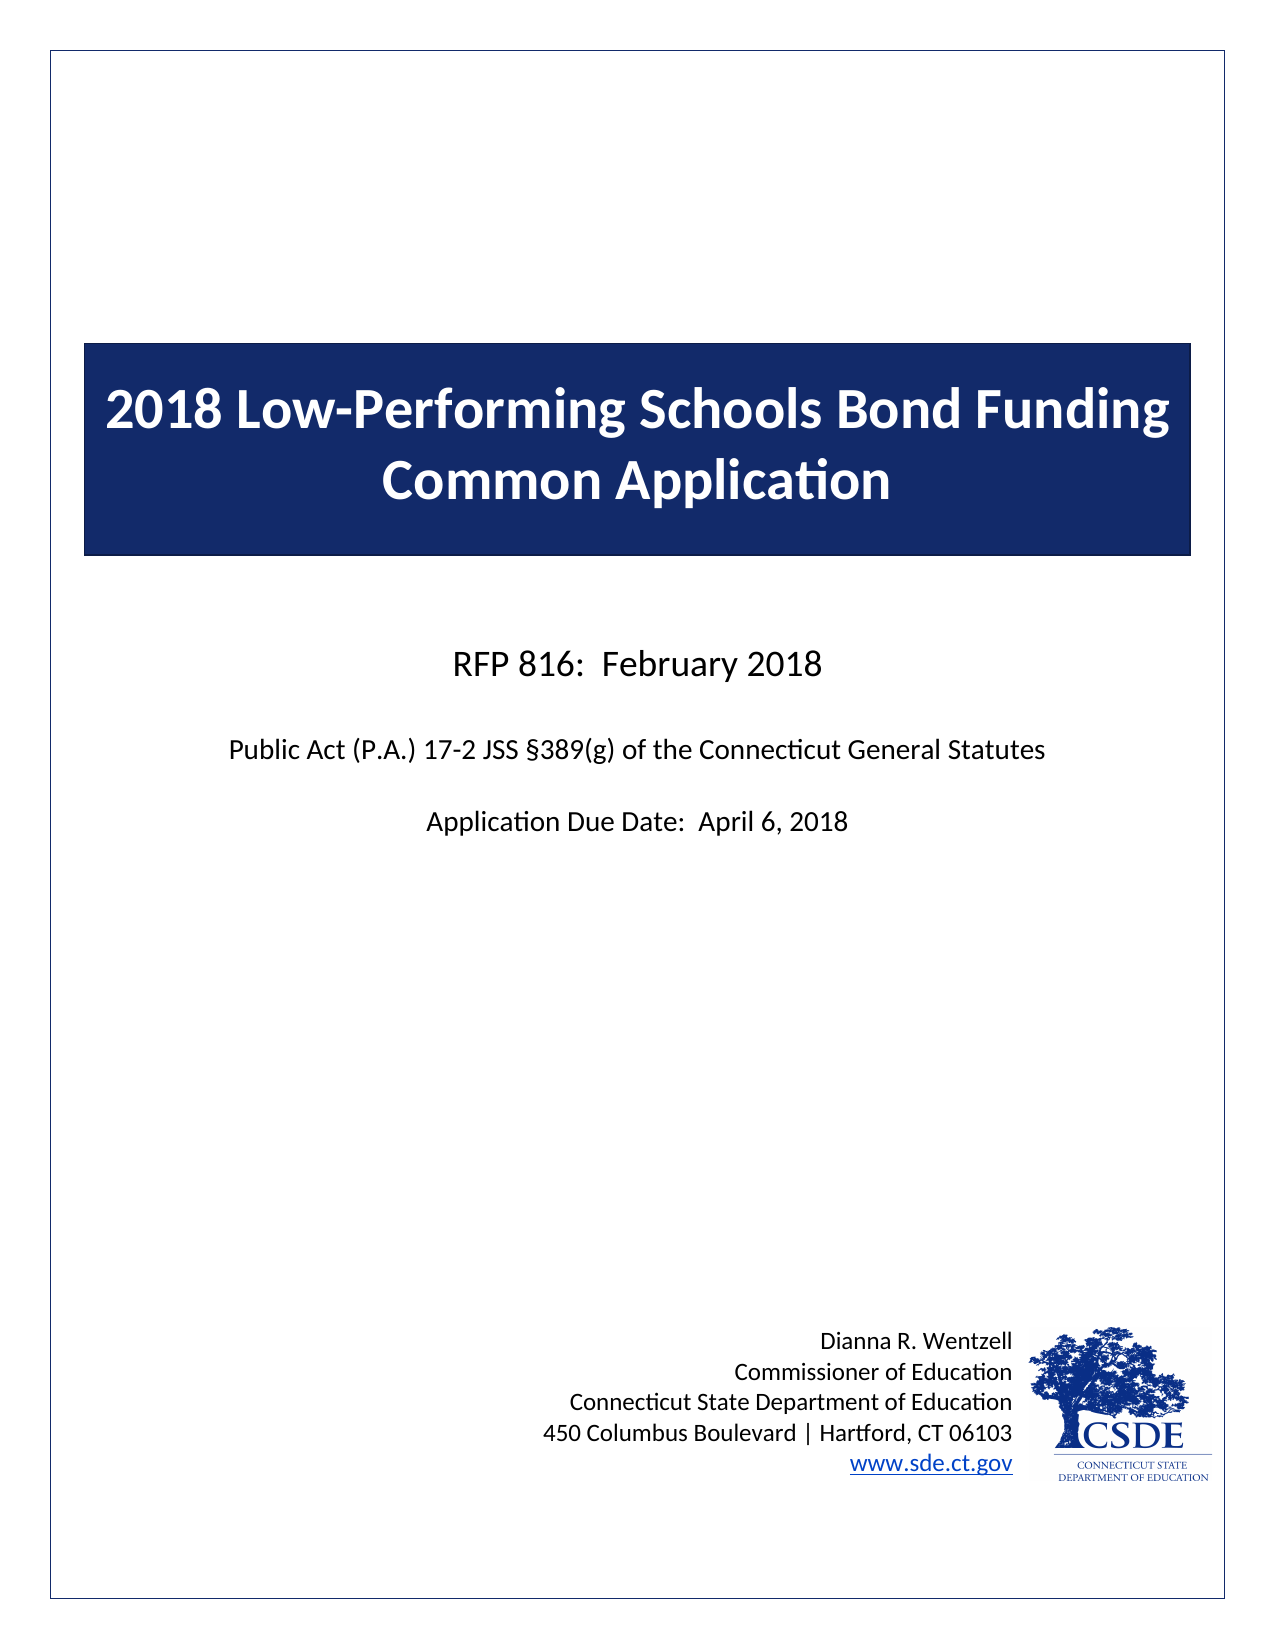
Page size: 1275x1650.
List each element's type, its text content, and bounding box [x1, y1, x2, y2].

picture [1028, 1327, 1213, 1481]
text 2018 Low-Performing Schools Bond Funding Common Application [85, 369, 1189, 511]
